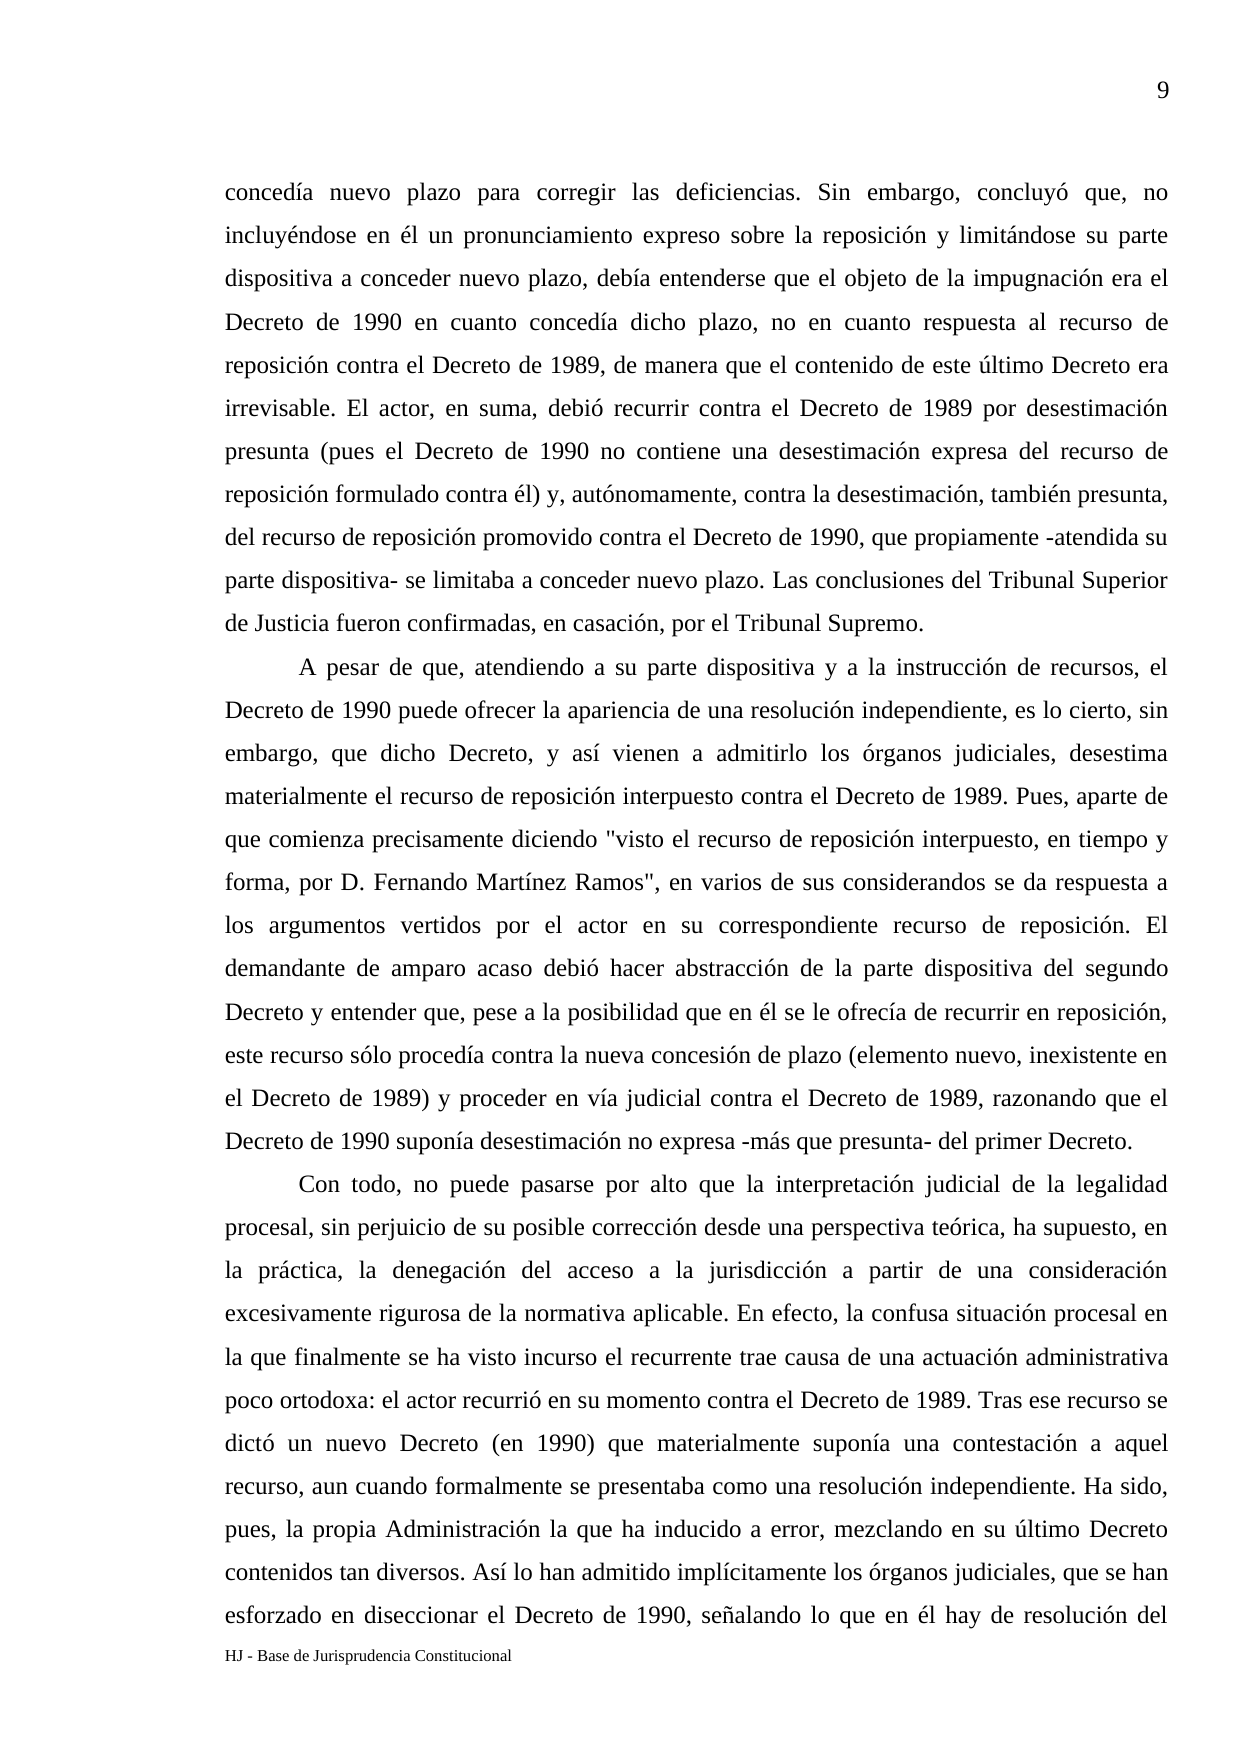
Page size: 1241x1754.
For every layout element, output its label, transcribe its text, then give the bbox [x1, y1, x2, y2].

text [224, 1169, 1169, 1629]
text A pesar de que, atendiendo a su parte dispositiva y a la instrucción de recursos, el Decreto de 1990 puede ofrecer la apariencia de una resolución independiente, es lo cierto, sin embargo, que dicho Decreto, y así vienen a admitirlo los órganos judiciales, desestima materialmente el recurso de reposición interpuesto contra el Decreto de 1989. Pues, aparte de que comienza precisamente diciendo "visto el recurso de reposición interpuesto, en tiempo y forma, por D. Fernando Martínez Ramos", en varios de sus considerandos se da respuesta a los argumentos vertidos por el actor en su correspondiente recurso de reposición. El demandante de amparo acaso debió hacer abstracción de la parte dispositiva del segundo Decreto y entender que, pese a la posibilidad que en él se le ofrecía de recurrir en reposición, este recurso sólo procedía contra la nueva concesión de plazo (elemento nuevo, inexistente en el Decreto de 1989) y proceder en vía judicial contra el Decreto de 1989, razonando que el Decreto de 1990 suponía desestimación no expresa -más que presunta- del primer Decreto. [224, 652, 1169, 1155]
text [224, 177, 1169, 637]
